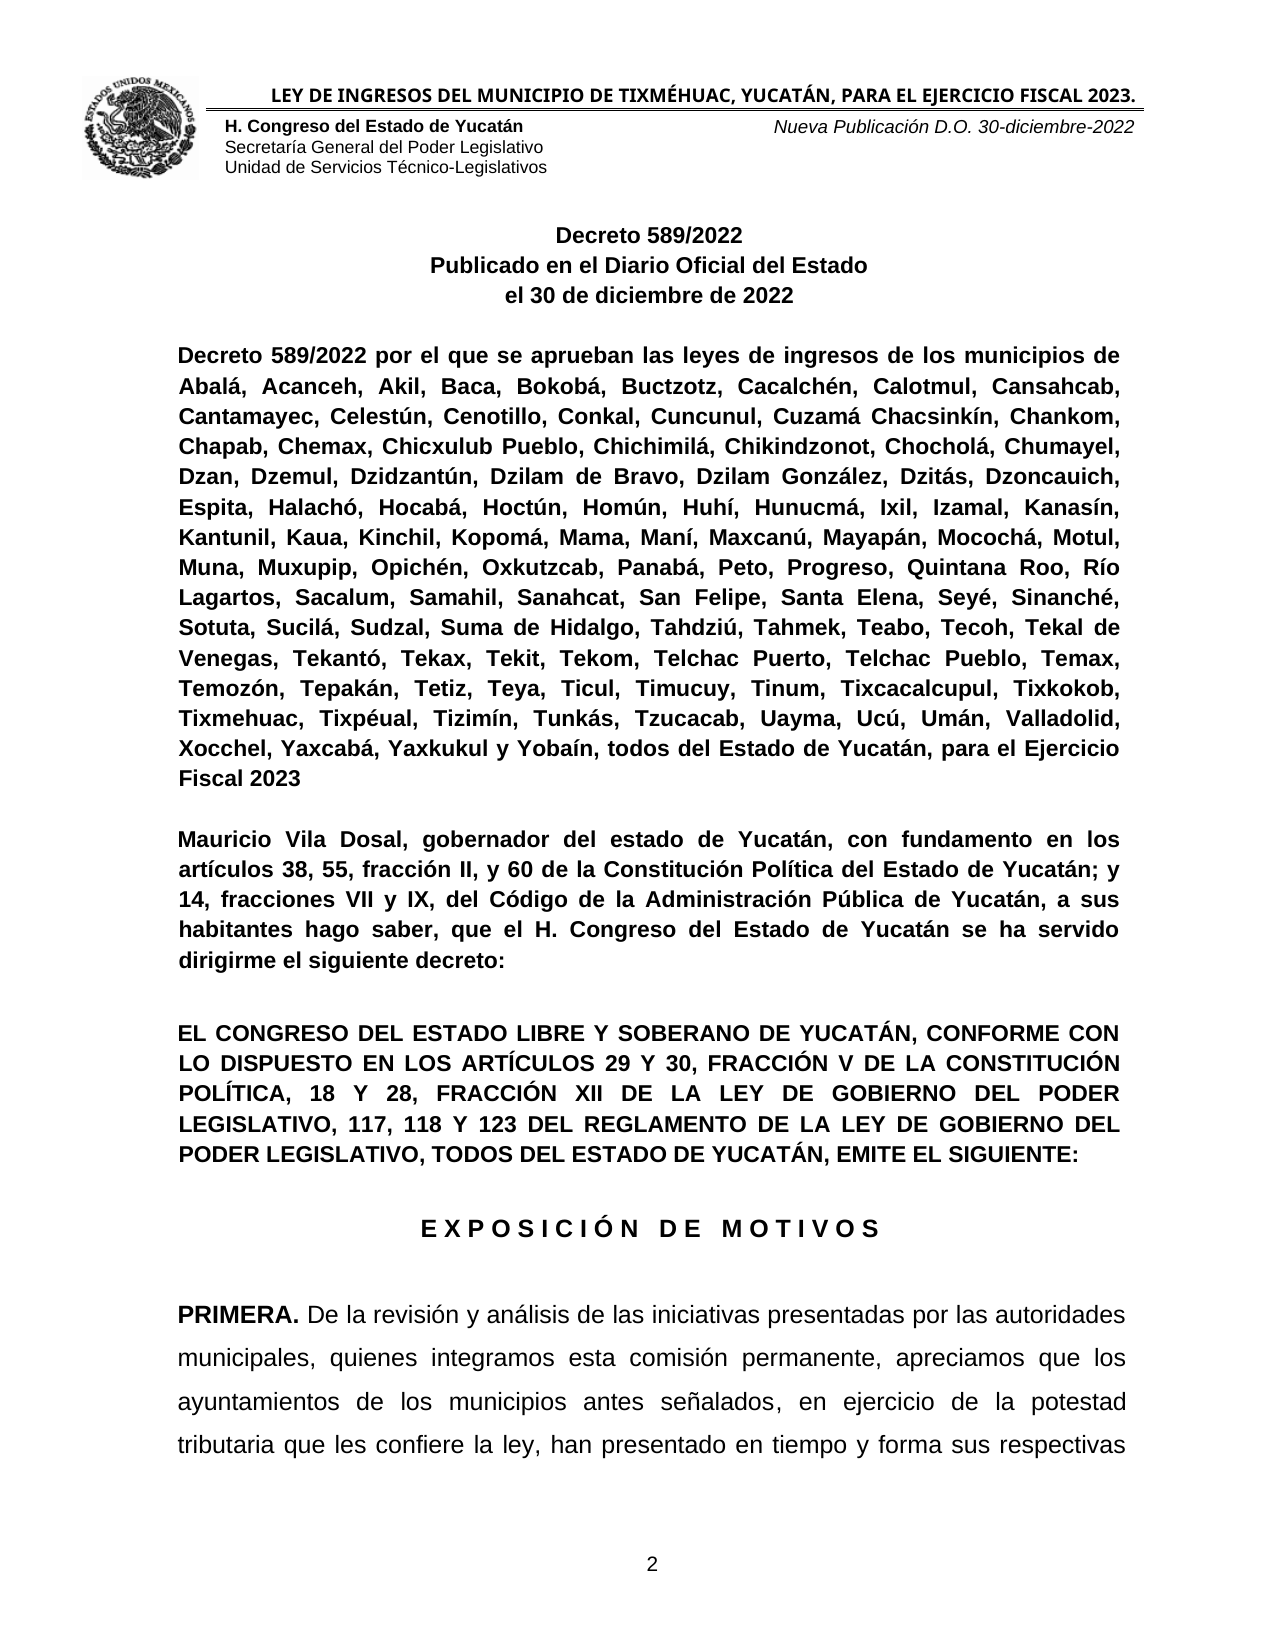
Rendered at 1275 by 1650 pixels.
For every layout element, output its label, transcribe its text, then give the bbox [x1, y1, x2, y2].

text Mauricio Vila Dosal, gobernador del estado de Yucatán, con fundamento en los artículos 38, 55, fracción II, y 60 de la Constitución Política del Estado de Yucatán; y 14, fracciones VII y IX, del Código de la Administración Pública de Yucatán, a sus habitantes hago saber, que el H. Congreso del Estado de Yucatán se ha servido dirigirme el siguiente decreto: [177, 826, 1121, 973]
text E X P O S I C I Ó N D E M O T I V O S [177, 1214, 1122, 1243]
text el 30 de diciembre de 2022 [177, 282, 1121, 308]
text Decreto 589/2022 por el que se aprueban las leyes de ingresos de los municipios de Abalá, Acanceh, Akil, Baca, Bokobá, Buctzotz, Cacalchén, Calotmul, Cansahcab, Cantamayec, Celestún, Cenotillo, Conkal, Cuncunul, Cuzamá Chacsinkín, Chankom, Chapab, Chemax, Chicxulub Pueblo, Chichimilá, Chikindzonot, Chocholá, Chumayel, Dzan, Dzemul, Dzidzantún, Dzilam de Bravo, Dzilam González, Dzitás, Dzoncauich, Espita, Halachó, Hocabá, Hoctún, Homún, Huhí, Hunucmá, Ixil, Izamal, Kanasín, Kantunil, Kaua, Kinchil, Kopomá, Mama, Maní, Maxcanú, Mayapán, Mocochá, Motul, Muna, Muxupip, Opichén, Oxkutzcab, Panabá, Peto, Progreso, Quintana Roo, Río Lagartos, Sacalum, Samahil, Sanahcat, San Felipe, Santa Elena, Seyé, Sinanché, Sotuta, Sucilá, Sudzal, Suma de Hidalgo, Tahdziú, Tahmek, Teabo, Tecoh, Tekal de Venegas, Tekantó, Tekax, Tekit, Tekom, Telchac Puerto, Telchac Pueblo, Temax, Temozón, Tepakán, Tetiz, Teya, Ticul, Timucuy, Tinum, Tixcacalcupul, Tixkokob, Tixmehuac, Tixpéual, Tizimín, Tunkás, Tzucacab, Uayma, Ucú, Umán, Valladolid, Xocchel, Yaxcabá, Yaxkukul y Yobaín, todos del Estado de Yucatán, para el Ejercicio Fiscal 2023 [177, 342, 1121, 792]
text Publicado en el Diario Oficial del Estado [177, 252, 1121, 278]
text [177, 1300, 1127, 1458]
text Decreto 589/2022 [177, 222, 1121, 248]
text EL CONGRESO DEL ESTADO LIBRE Y SOBERANO DE YUCATÁN, CONFORME CON LO DISPUESTO EN LOS ARTÍCULOS 29 Y 30, FRACCIÓN V DE LA CONSTITUCIÓN POLÍTICA, 18 Y 28, FRACCIÓN XII DE LA LEY DE GOBIERNO DEL PODER LEGISLATIVO, 117, 118 Y 123 DEL REGLAMENTO DE LA LEY DE GOBIERNO DEL PODER LEGISLATIVO, TODOS DEL ESTADO DE YUCATÁN, EMITE EL SIGUIENTE: [177, 1020, 1121, 1167]
